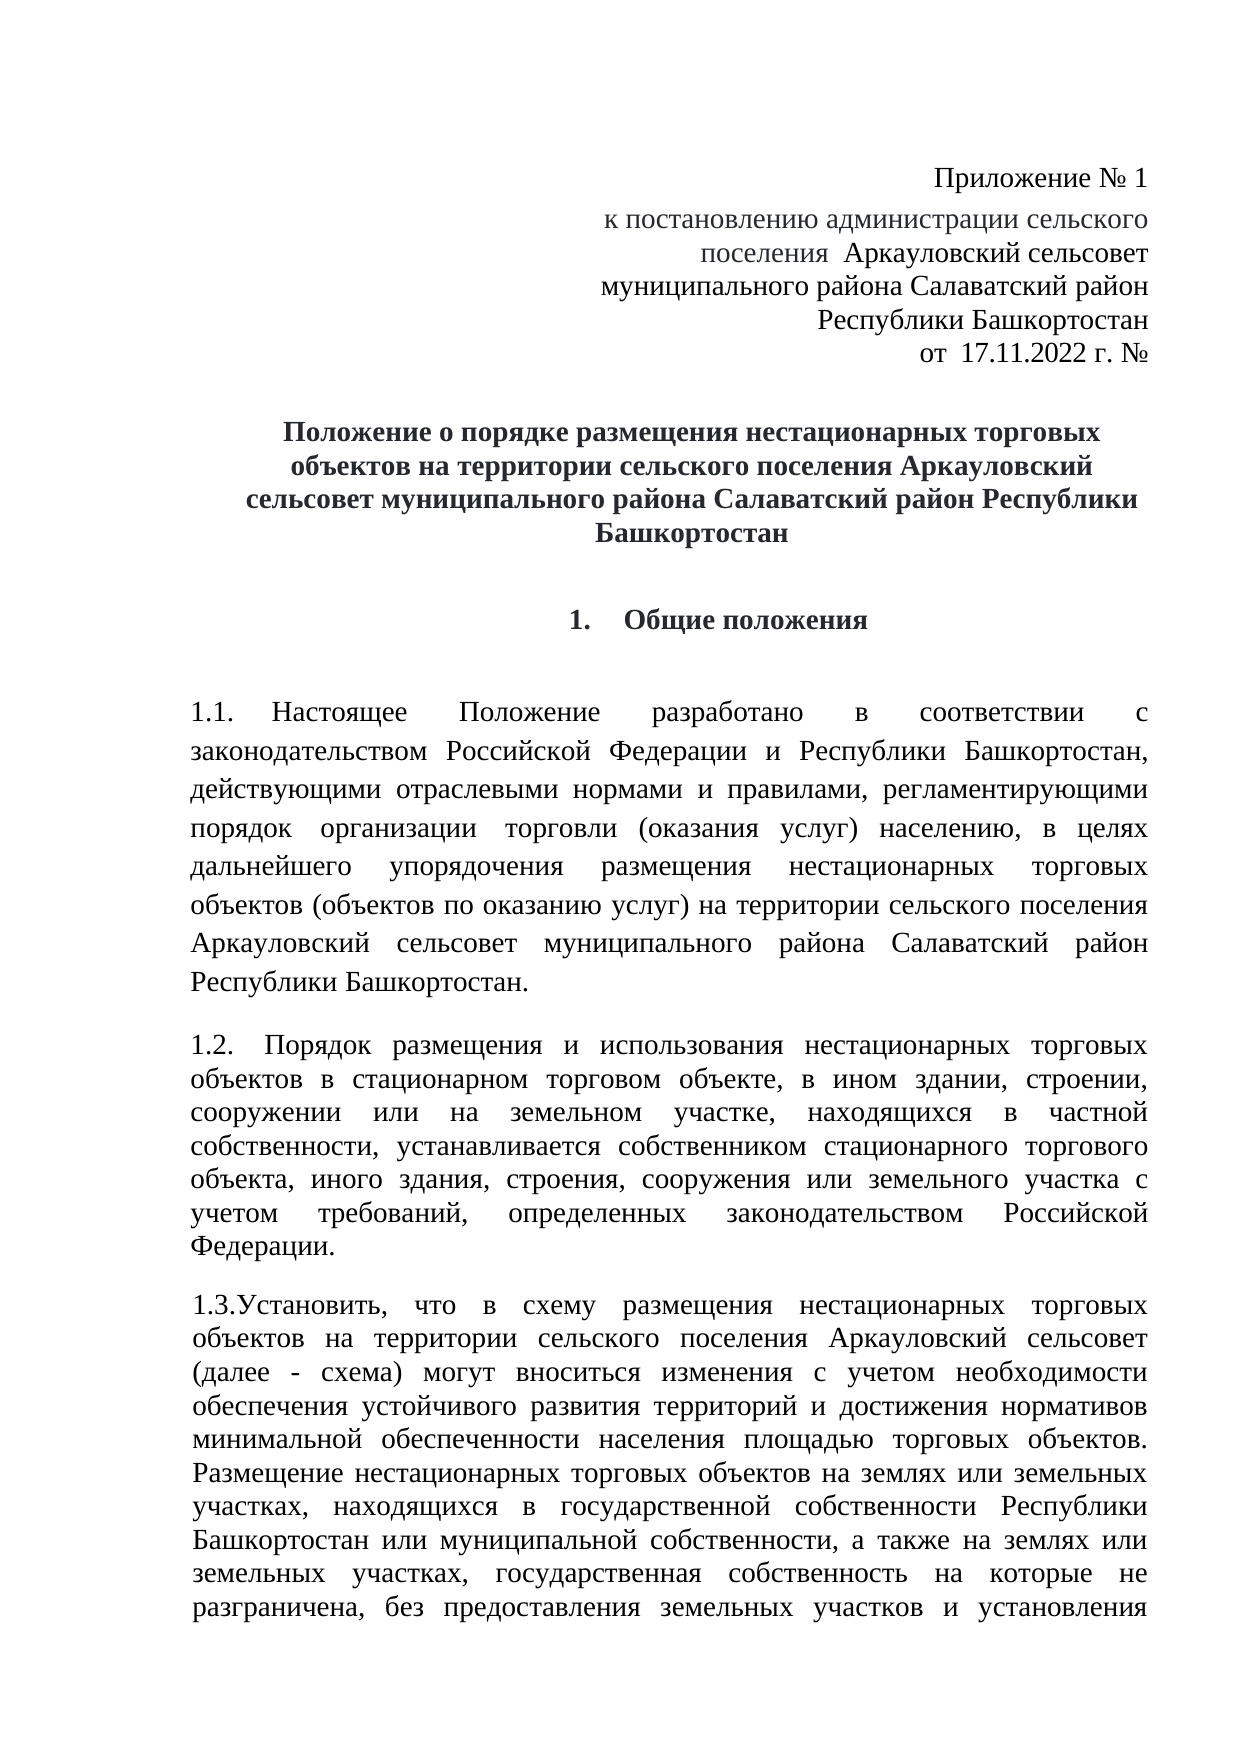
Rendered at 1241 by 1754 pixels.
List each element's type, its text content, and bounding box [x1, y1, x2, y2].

list Порядок размещения и использования нестационарных торговых объектов в стационарном торговом объекте, в ином здании, строении, сооружении или на земельном участке, находящихся в частной собственности, устанавливается собственником стационарного торгового объекта, иного здания, строения, сооружения или земельного участка с учетом требований, определенных законодательством Российской Федерации. [190, 1027, 1148, 1262]
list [192, 1287, 1148, 1622]
text от 17.11.2022 г. № [118, 336, 1148, 369]
text Положение о порядке размещения нестационарных торговых объектов на территории сельского поселения Аркауловский сельсовет муниципального района Салаватский район Республики Башкортостан [235, 414, 1148, 548]
list Настоящее Положение разработано в соответствии с законодательством Российской Федерации и Республики Башкортостан, действующими отраслевыми нормами и правилами, регламентирующими порядок организации торговли (оказания услуг) населению, в целях дальнейшего упорядочения размещения нестационарных торговых объектов (объектов по оказанию услуг) на территории сельского поселения Аркауловский сельсовет муниципального района Салаватский район Республики Башкортостан. [190, 694, 1148, 997]
text к постановлению администрации сельского поселения Аркауловский сельсовет муниципального района Салаватский район Республики Башкортостан [572, 201, 1148, 336]
text Приложение № 1 [572, 160, 1148, 193]
list Общие положения [266, 602, 1148, 636]
